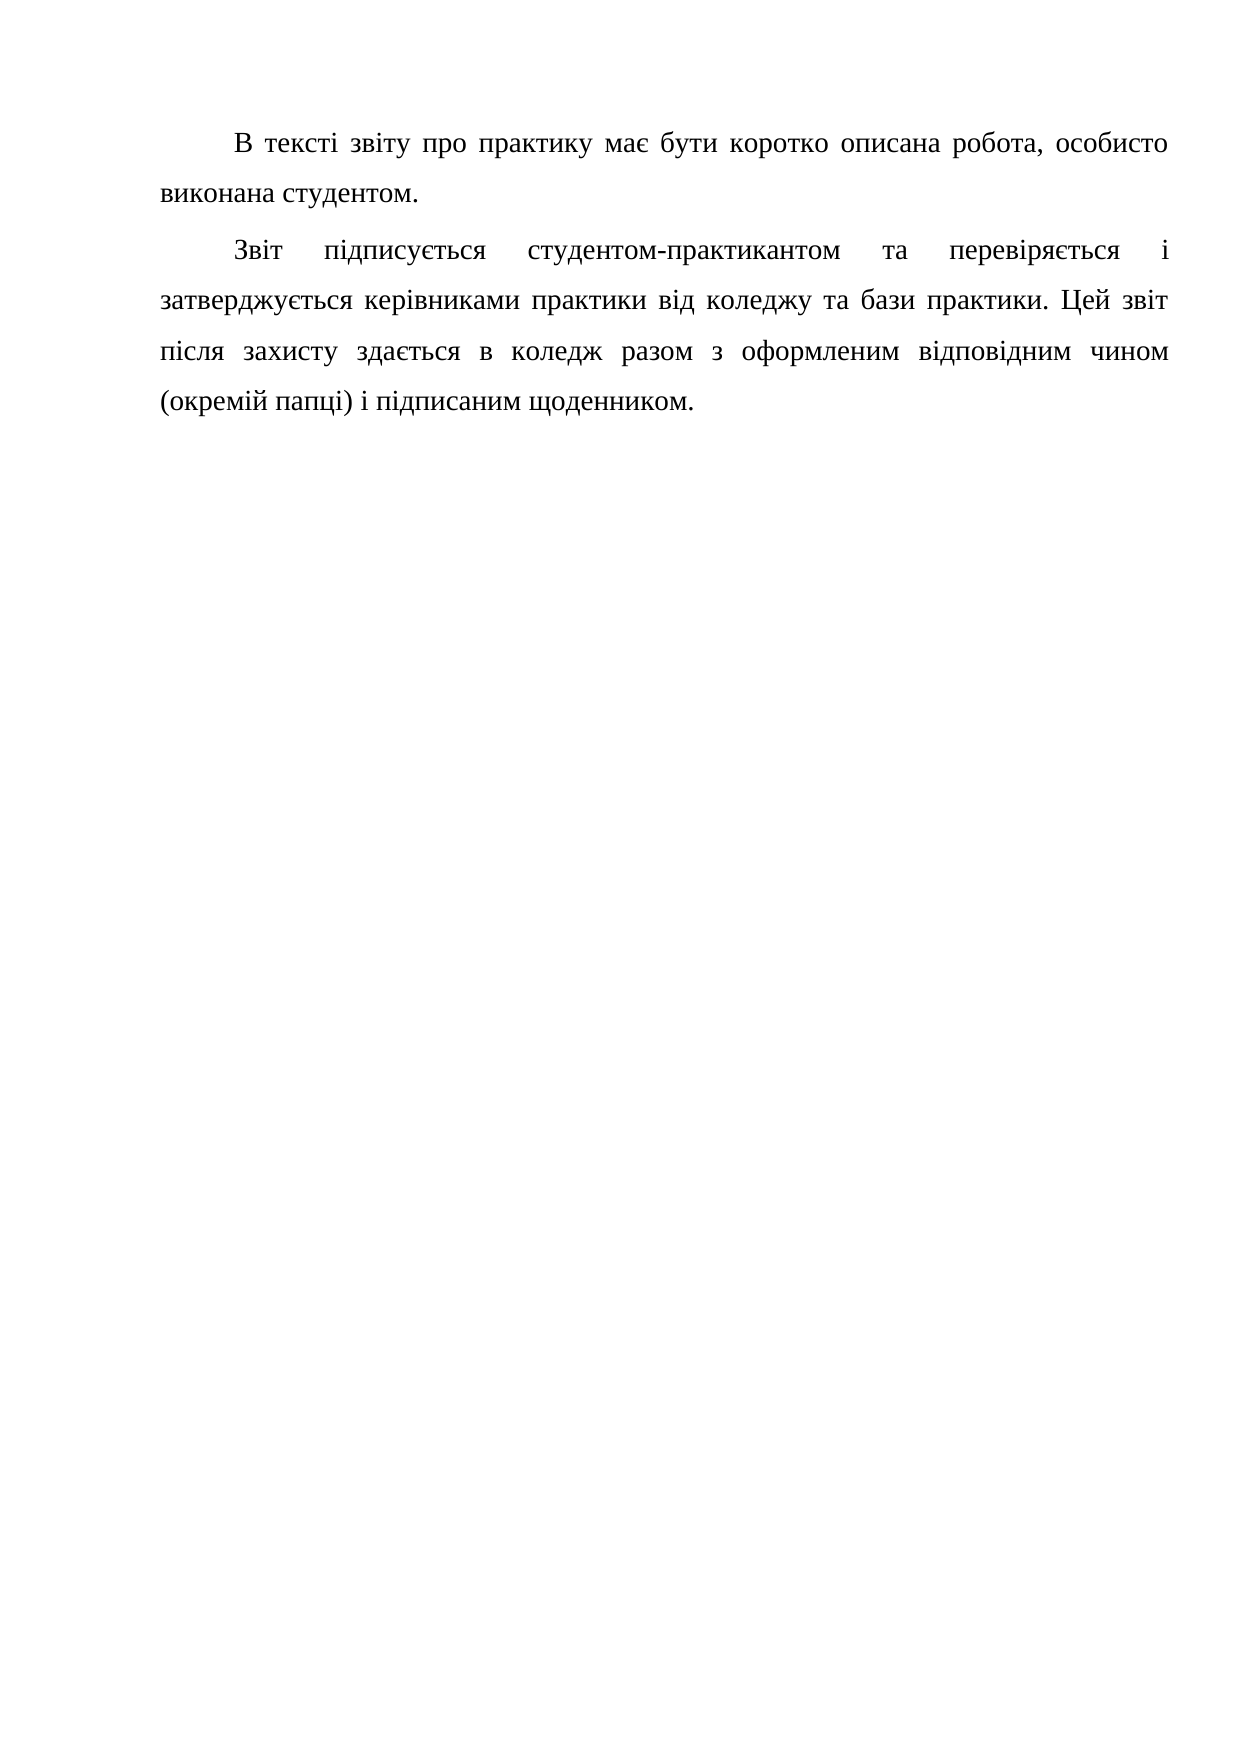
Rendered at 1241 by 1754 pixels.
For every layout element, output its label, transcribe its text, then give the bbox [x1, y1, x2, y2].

text В тексті звіту про практику має бути коротко описана робота, особисто виконана студентом. [160, 125, 1170, 209]
text Звіт підписується студентом-практикантом та перевіряється і затверджується керівниками практики від коледжу та бази практики. Цей звіт після захисту здається в коледж разом з оформленим відповідним чином (окремій папці) і підписаним щоденником. [160, 232, 1170, 417]
